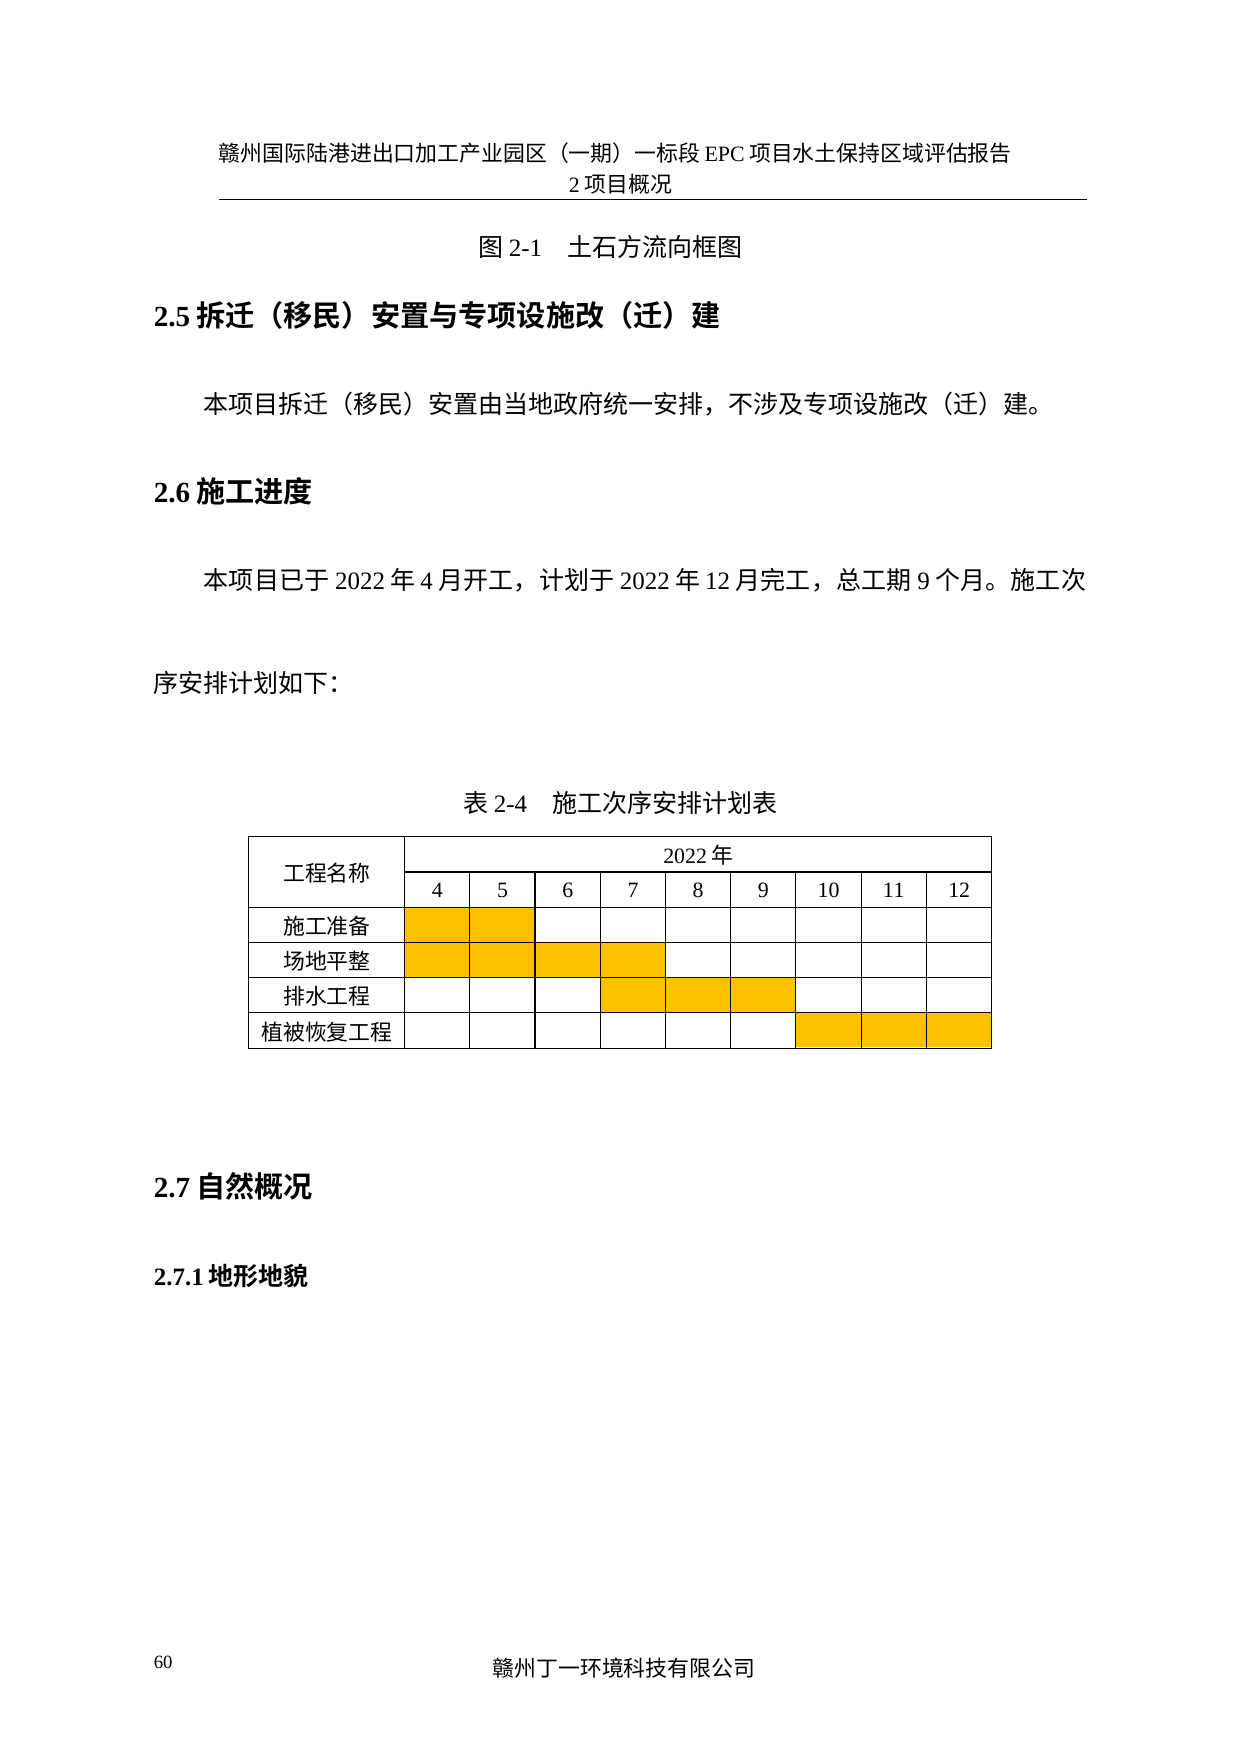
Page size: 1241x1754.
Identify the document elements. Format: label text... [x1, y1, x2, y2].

table_cell [536, 943, 600, 977]
table_cell 4 [405, 873, 469, 907]
text 表2-4 施工次序安排计划表 [153, 768, 1087, 836]
table_cell [601, 908, 665, 942]
table_cell [927, 1013, 991, 1047]
table_cell [666, 1013, 730, 1047]
table_cell 11 [862, 873, 926, 907]
table_cell [666, 908, 730, 942]
table_cell [731, 943, 795, 977]
table_cell 5 [470, 873, 534, 907]
table_cell [470, 1013, 534, 1047]
table_cell [862, 943, 926, 977]
table_cell [405, 908, 469, 942]
table_cell 场地平整 [249, 943, 404, 977]
table_cell [862, 1013, 926, 1047]
table_cell [731, 978, 795, 1012]
list 本项目拆迁（移民）安置由当地政府统一安排，不涉及专项设施改（迁）建。 [153, 369, 1087, 437]
table_cell [796, 908, 861, 942]
table_cell 8 [666, 873, 730, 907]
table_cell [796, 1013, 861, 1047]
table_cell [927, 978, 991, 1012]
table_header 2022年 [405, 837, 991, 871]
table_cell [601, 1013, 665, 1047]
table_cell [731, 1013, 795, 1047]
table_cell 施工准备 [249, 908, 404, 942]
table_cell [796, 943, 861, 977]
table_cell [666, 943, 730, 977]
table_cell [601, 978, 665, 1012]
table_cell [731, 908, 795, 942]
text 本项目已于2022年4月开工，计划于2022年12月完工，总工期9个月。施工次序安排计划如下： [153, 545, 1087, 716]
text 2.7.1地形地貌 [153, 1240, 1087, 1308]
table_cell [536, 908, 600, 942]
table_cell [470, 908, 534, 942]
text 2.5拆迁（移民）安置与专项设施改（迁）建 [153, 279, 1087, 348]
table_cell [927, 908, 991, 942]
table_cell 排水工程 [249, 978, 404, 1012]
table_cell [601, 943, 665, 977]
table_cell [405, 1013, 469, 1047]
table_cell 10 [796, 873, 861, 907]
text 图2-1 土石方流向框图 [153, 211, 1087, 279]
table_header 工程名称 [249, 837, 404, 907]
text 2.6施工进度 [153, 455, 1087, 524]
table_cell [536, 1013, 600, 1047]
table_cell 7 [601, 873, 665, 907]
text 2.7自然概况 [153, 1150, 1087, 1219]
table_cell [666, 978, 730, 1012]
table_cell [862, 908, 926, 942]
table_cell 9 [731, 873, 795, 907]
table_cell 植被恢复工程 [249, 1013, 404, 1047]
table_cell [470, 943, 534, 977]
table_cell [405, 943, 469, 977]
table_cell 12 [927, 873, 991, 907]
table_cell [796, 978, 861, 1012]
table_cell [405, 978, 469, 1012]
table_cell [862, 978, 926, 1012]
table_cell [536, 978, 600, 1012]
table_cell [470, 978, 534, 1012]
table_cell 6 [536, 873, 600, 907]
table_cell [927, 943, 991, 977]
